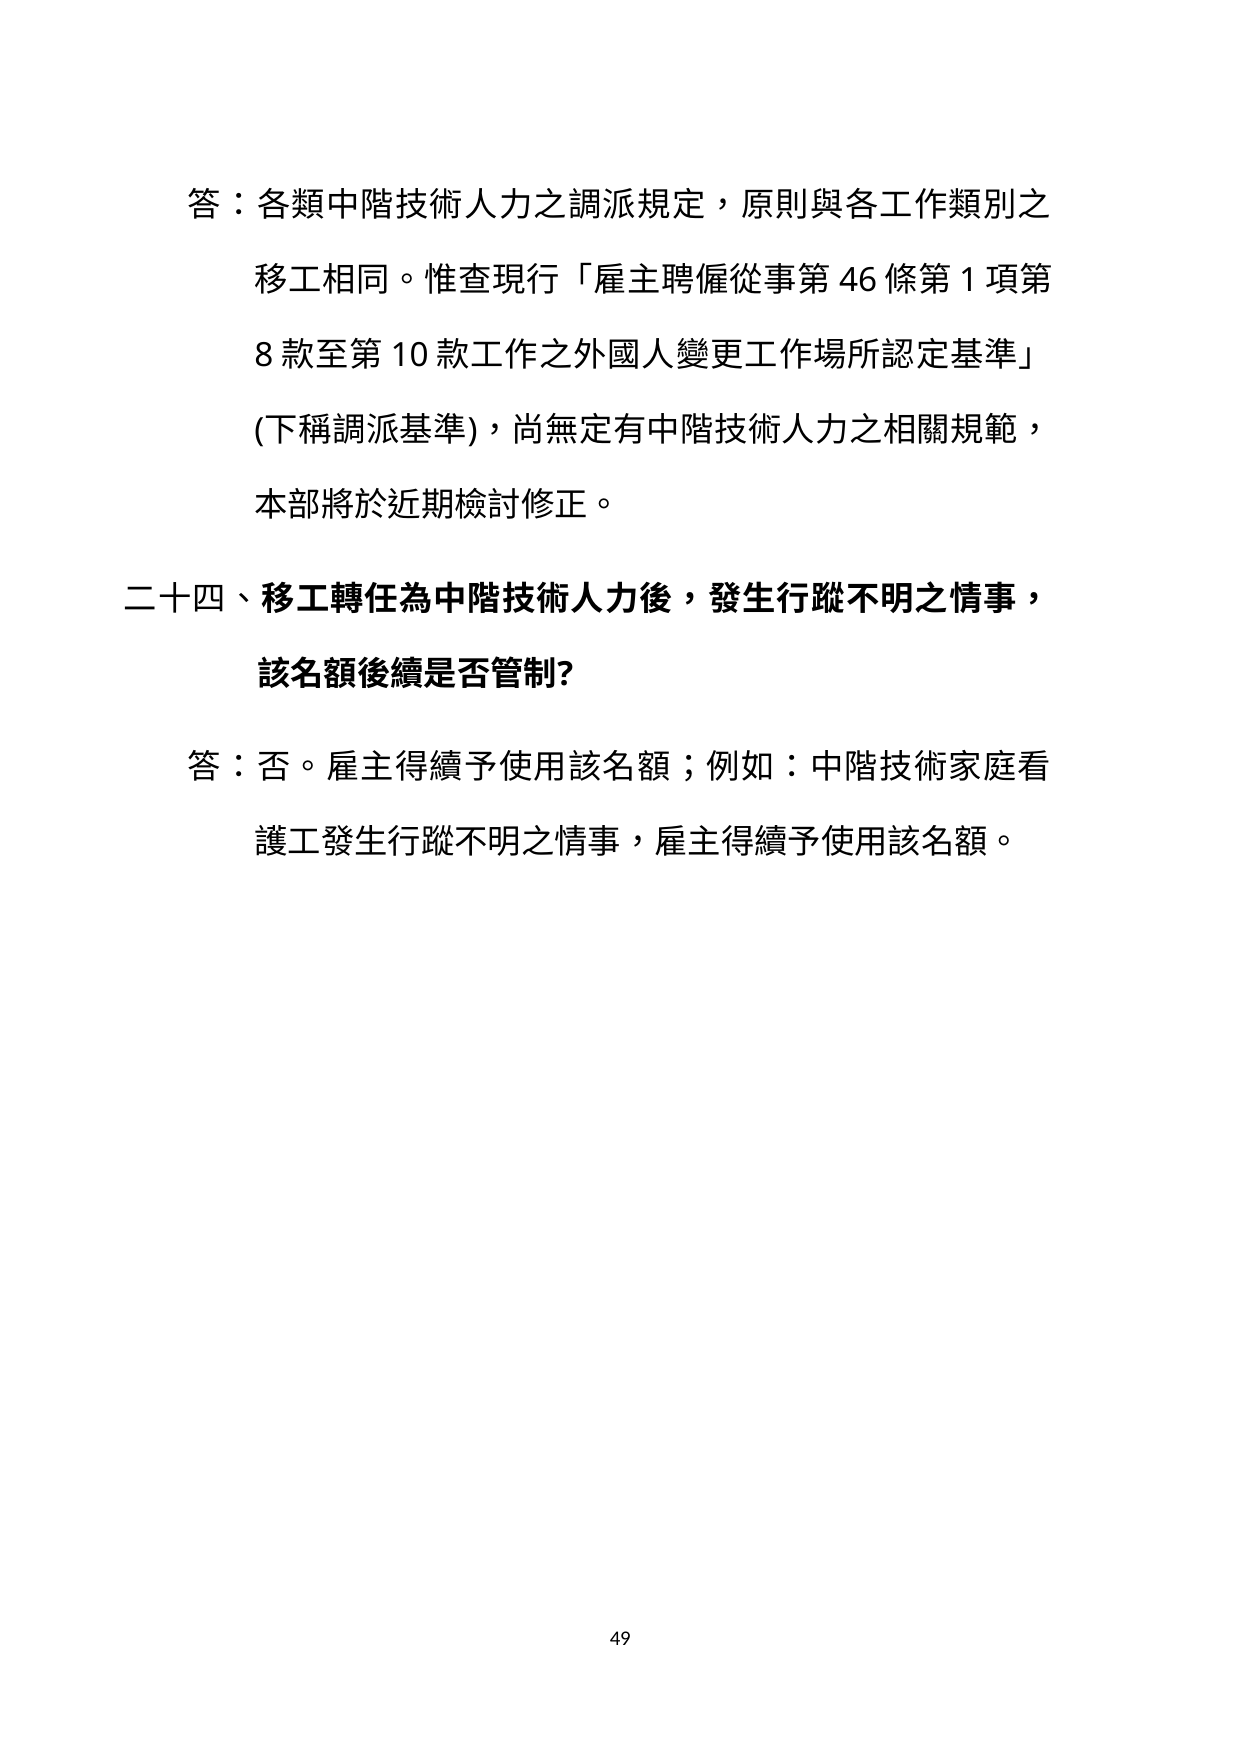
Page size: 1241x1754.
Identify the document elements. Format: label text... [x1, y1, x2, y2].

list 二十四、移工轉任為中階技術人力後，發生行蹤不明之情事，該名額後續是否管制? [124, 558, 1053, 708]
text 答：各類中階技術人力之調派規定，原則與各工作類別之移工相同。惟查現行「雇主聘僱從事第46條第1項第8款至第10款工作之外國人變更工作場所認定基準」(下稱調派基準)，尚無定有中階技術人力之相關規範，本部將於近期檢討修正。 [187, 164, 1053, 539]
text 答：否。雇主得續予使用該名額；例如：中階技術家庭看護工發生行蹤不明之情事，雇主得續予使用該名額。 [187, 727, 1053, 877]
